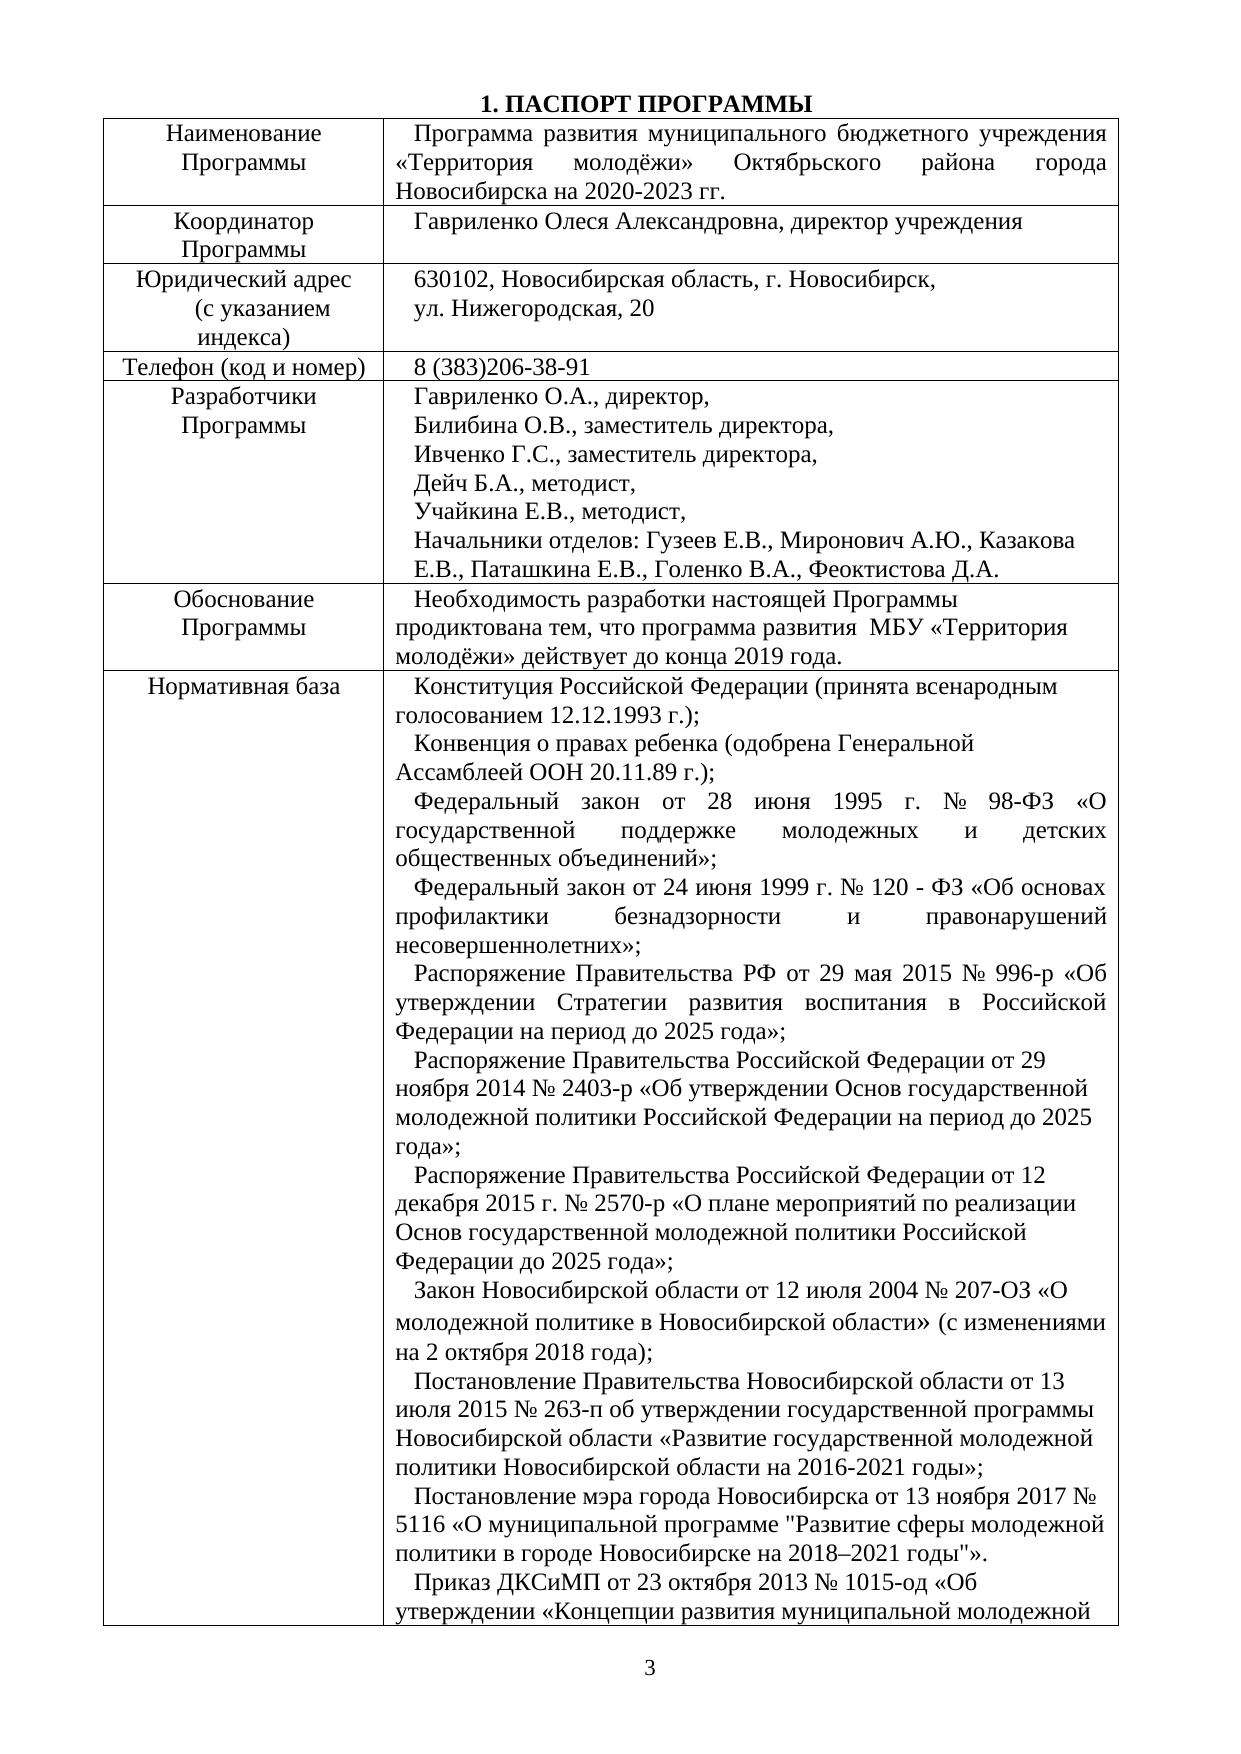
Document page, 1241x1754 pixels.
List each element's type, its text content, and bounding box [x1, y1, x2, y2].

table_cell Телефон (код и номер) [104, 352, 383, 380]
table_header Программа развития муниципального бюджетного учреждения «Территория молодёжи» Октябрьского района города Новосибирска на 2020-2023 гг. [384, 119, 1118, 205]
table_header Наименование Программы [104, 119, 383, 205]
table_cell Юридический адрес (с указанием индекса) [104, 264, 383, 351]
table_cell 630102, Новосибирская область, г. Новосибирск, ул. Нижегородская, 20 [384, 264, 1118, 351]
table_cell Разработчики Программы [104, 381, 383, 583]
table_cell 8 (383)206-38-91 [384, 352, 1118, 380]
table_cell Нормативная база [104, 671, 383, 1624]
table_cell Гавриленко Олеся Александровна, директор учреждения [384, 206, 1118, 263]
table_cell Гавриленко О.А., директор, Билибина О.В., заместитель директора, Ивченко Г.С., заместитель директора, Дейч Б.А., методист, Учайкина Е.В., методист, Начальники отделов: Гузеев Е.В., Миронович А.Ю., Казакова Е.В., Паташкина Е.В., Голенко В.А., Феоктистова Д.А. [384, 381, 1118, 583]
table_cell Обоснование Программы [104, 584, 383, 670]
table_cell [384, 671, 1118, 1624]
table_cell Необходимость разработки настоящей Программы продиктована тем, что программа развития МБУ «Территория молодёжи» действует до конца 2019 года. [384, 584, 1118, 670]
table_cell Координатор Программы [104, 206, 383, 263]
subtitle 1. ПАСПОРТ ПРОГРАММЫ [103, 89, 1152, 117]
